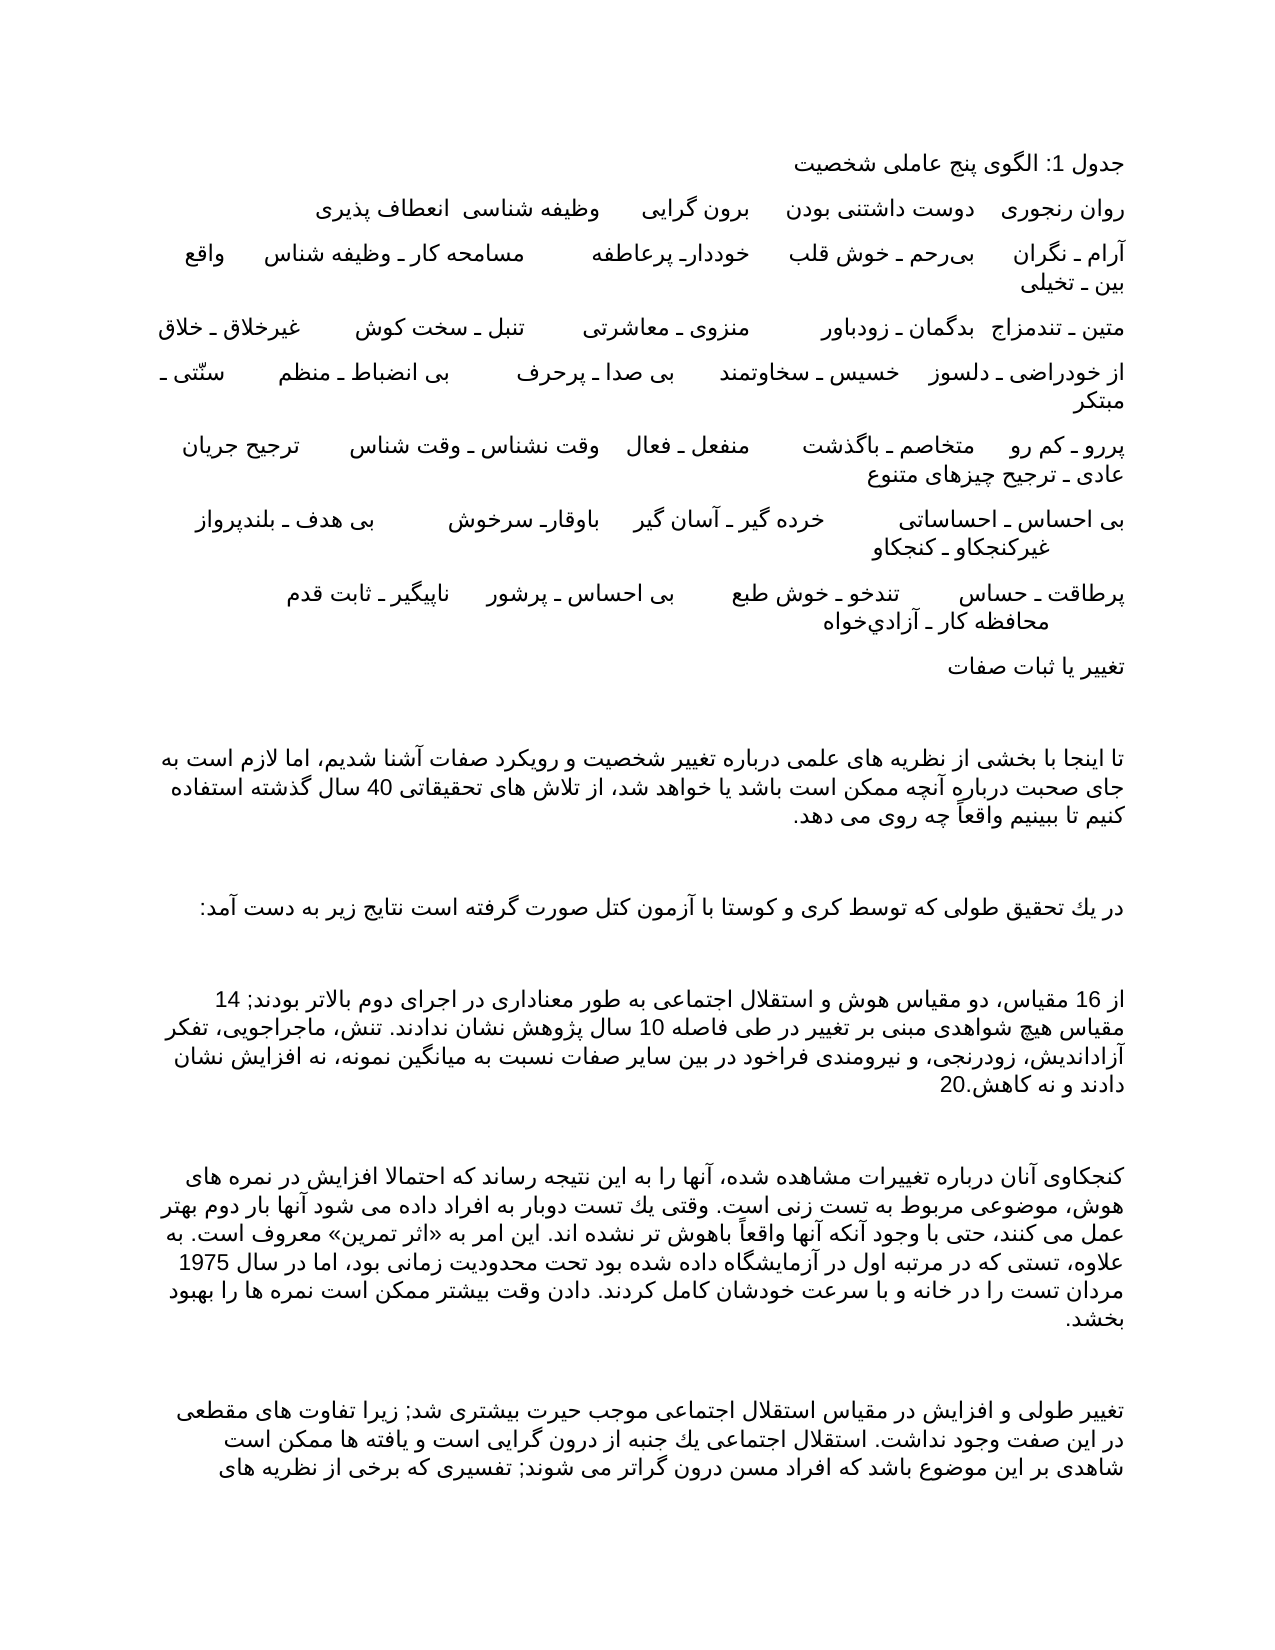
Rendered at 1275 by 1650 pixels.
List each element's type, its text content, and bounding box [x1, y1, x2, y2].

text پررو ـ كم رو متخاصم ـ باگذشت منفعل ـ فعال وقت نشناس ـ وقت شناس ترجيح جريان عادى ـ ترجيح چيزهاى متنوع [150, 432, 1125, 487]
text جدول 1: الگوى پنج عاملى شخصيت [150, 150, 1125, 176]
text از 16 مقياس، دو مقياس هوش و استقلال اجتماعى به طور معنادارى در اجراى دوم بالاتر بودند; 14 مقياس هيچ شواهدى مبنى بر تغيير در طى فاصله 10 سال پژوهش نشان ندادند. تنش، ماجراجويى، تفكر آزادانديش، زودرنجى، و نيرومندى فراخود در بين ساير صفات نسبت به ميانگين نمونه، نه افزايش نشان دادند و نه كاهش.20 [150, 986, 1125, 1097]
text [150, 1397, 1125, 1481]
text بى احساس ـ احساساتى خرده گير ـ آسان گير باوقارـ سرخوش بى هدف ـ بلندپرواز غيركنجكاو ـ كنجكاو [150, 506, 1125, 561]
text تغيير يا ثبات صفات [150, 653, 1125, 679]
text روان رنجورى دوست داشتنى بودن برون گرايى وظيفه شناسى انعطاف پذيرى [150, 195, 1125, 221]
text از خودراضى ـ دلسوز خسيس ـ سخاوتمند بى صدا ـ پرحرف بى انضباط ـ منظم سنّتى ـ مبتكر [150, 359, 1125, 414]
text تا اينجا با بخشى از نظريه هاى علمى درباره تغيير شخصيت و رويكرد صفات آشنا شديم، اما لازم است به جاى صحبت درباره آنچه ممكن است باشد يا خواهد شد، از تلاش هاى تحقيقاتى 40 سال گذشته استفاده كنيم تا ببينيم واقعاً چه روى مى دهد. [150, 745, 1125, 828]
text در يك تحقيق طولى كه توسط كرى و كوستا با آزمون كتل صورت گرفته است نتايج زير به دست آمد: [150, 894, 1125, 920]
text متين ـ تندمزاج بدگمان ـ زودباور منزوى ـ معاشرتى تنبل ـ سخت كوش غيرخلاق ـ خلاق [150, 314, 1125, 340]
text كنجكاوى آنان درباره تغييرات مشاهده شده، آنها را به اين نتيجه رساند كه احتمالا افزايش در نمره هاى هوش، موضوعى مربوط به تست زنى است. وقتى يك تست دوبار به افراد داده مى شود آنها بار دوم بهتر عمل مى كنند، حتى با وجود آنكه آنها واقعاً باهوش تر نشده اند. اين امر به «اثر تمرين» معروف است. به علاوه، تستى كه در مرتبه اول در آزمايشگاه داده شده بود تحت محدوديت زمانى بود، اما در سال 1975 مردان تست را در خانه و با سرعت خودشان كامل كردند. دادن وقت بيشتر ممكن است نمره ها را بهبود بخشد. [150, 1163, 1125, 1332]
text آرام ـ نگران بى‌رحم ـ خوش قلب خوددارـ پرعاطفه مسامحه كار ـ وظيفه شناس واقع بين ـ تخيلى [150, 240, 1125, 295]
text پرطاقت ـ حساس تندخو ـ خوش طبع بى احساس ـ پرشور ناپيگير ـ ثابت قدم محافظه كار ـ آزادي‌خواه [150, 579, 1125, 634]
